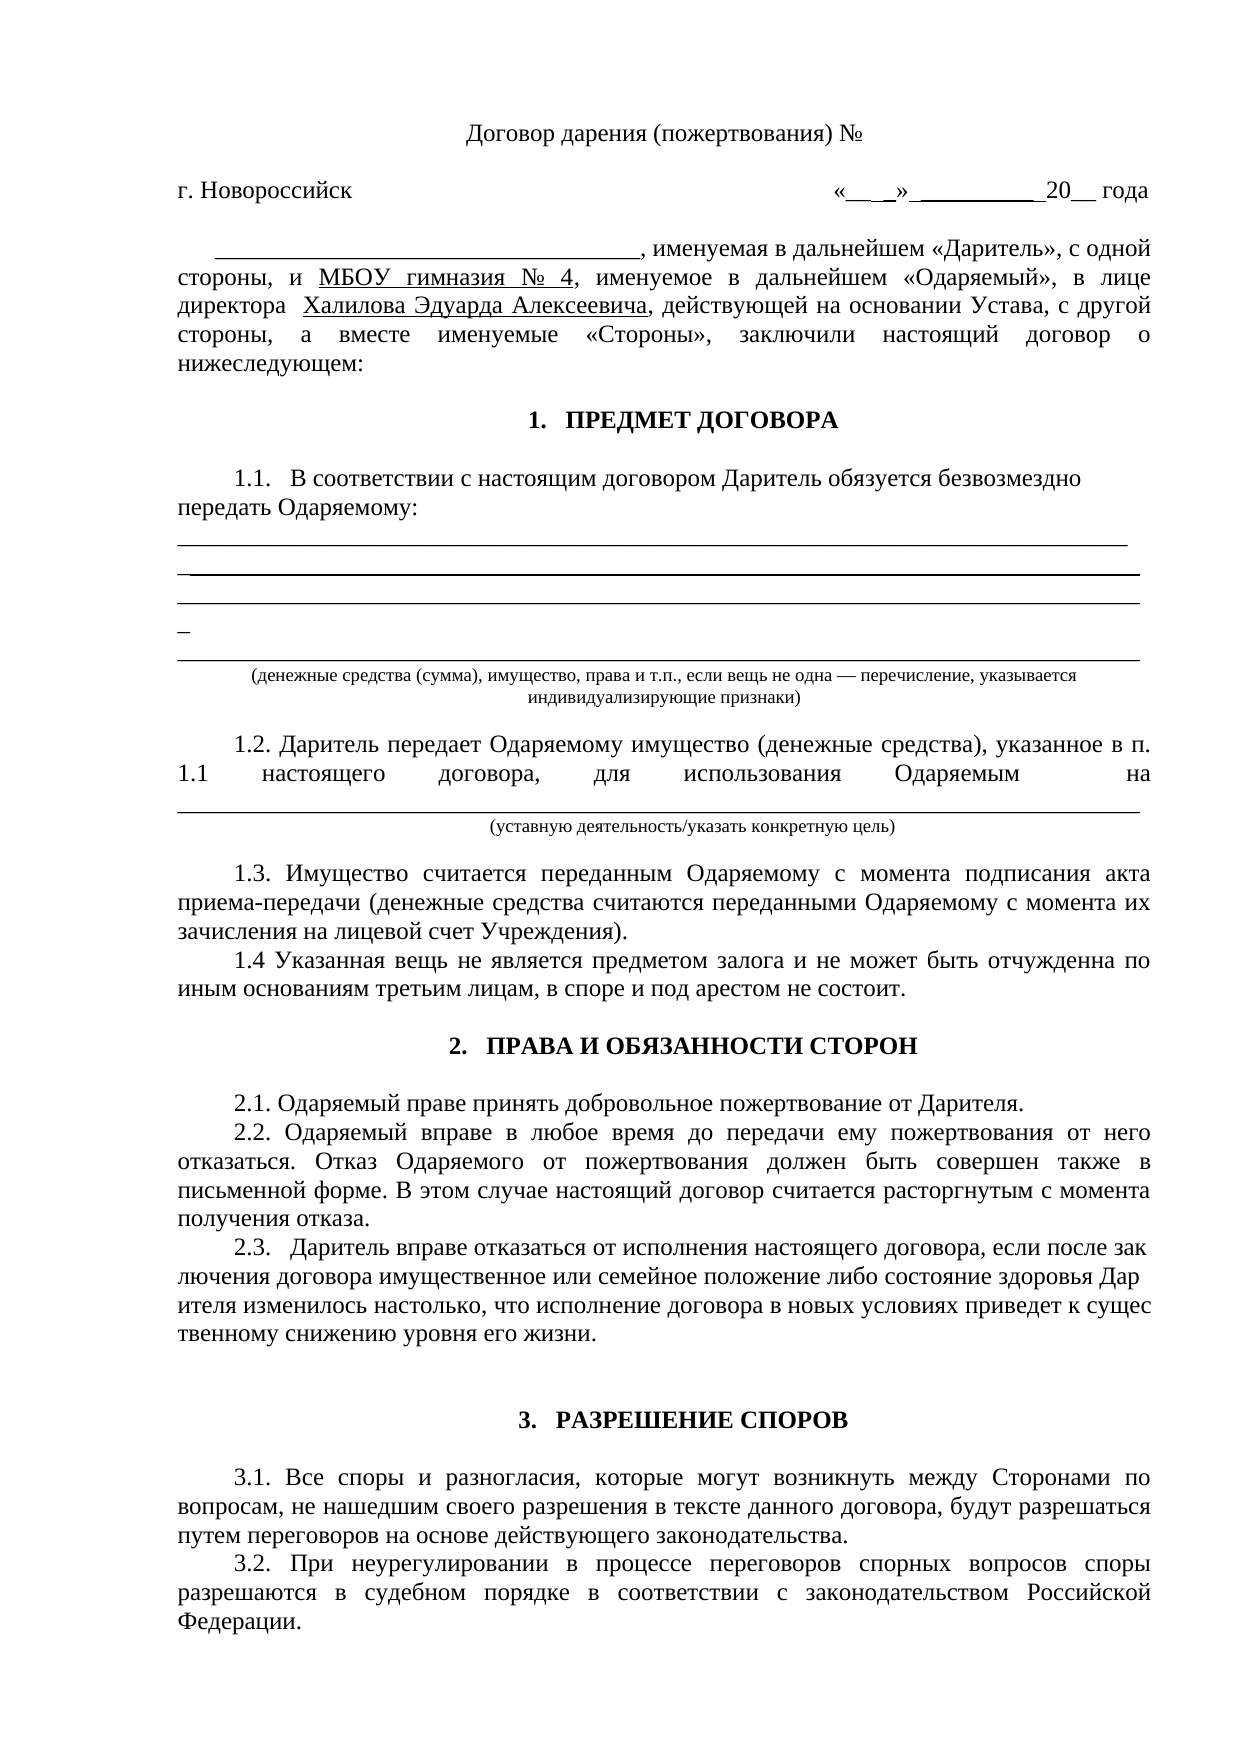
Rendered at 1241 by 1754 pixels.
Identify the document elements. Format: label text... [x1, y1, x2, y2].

list ПРЕДМЕТ ДОГОВОРА [215, 406, 1152, 434]
text 2.1. Одаряемый праве принять добровольное пожертвование от Дарителя. [177, 1088, 1152, 1117]
list РАЗРЕШЕНИЕ СПОРОВ [215, 1405, 1152, 1433]
list Даритель вправе отказаться от исполнения настоящего договора, если после заключения договора имущественное или семейное положение либо состояние здоровья Дарителя изменилось настолько, что исполнение договора в новых условиях приведет к существенному снижению уровня его жизни. [177, 1232, 1152, 1347]
text _____________________________________________________________________________ [177, 636, 1152, 664]
text (уставную деятельность/указать конкретную цель) [177, 815, 1152, 837]
text __________________________________, именуемая в дальнейшем «Даритель», с одной стороны, и МБОУ гимназия № 4, именуемое в дальнейшем «Одаряемый», в лице директора Халилова Эдуарда Алексеевича, действующей на основании Устава, с другой стороны, а вместе именуемые «Стороны», заключили настоящий договор о нижеследующем: [177, 233, 1152, 377]
text Договор дарения (пожертвования) № [177, 118, 1152, 147]
text 1.2. Даритель передает Одаряемому имущество (денежные средства), указанное в п. 1.1 настоящего договора, для использования Одаряемым на _____________________________________________________________________________ [177, 729, 1152, 815]
list При неурегулировании в процессе переговоров спорных вопросов споры разрешаются в судебном порядке в соответствии с законодательством Российской Федерации. [177, 1548, 1152, 1635]
text 2.2. Одаряемый вправе в любое время до передачи ему пожертвования от него отказаться. Отказ Одаряемого от пожертвования должен быть совершен также в письменной форме. В этом случае настоящий договор считается расторгнутым с момента получения отказа. [177, 1117, 1152, 1232]
text 1.3. Имущество считается переданным Одаряемому с момента подписания акта приема-передачи (денежные средства считаются переданными Одаряемому с момента их зачисления на лицевой счет Учреждения). [177, 858, 1152, 945]
text 3.1. Все споры и разногласия, которые могут возникнуть между Сторонами по вопросам, не нашедшим своего разрешения в тексте данного договора, будут разрешаться путем переговоров на основе действующего законодательства. [177, 1462, 1152, 1548]
list В соответствии с настоящим договором Даритель обязуется безвозмездно передать Одаряемому: _______________________________________________________________________________________________________________________________________________________________________________________________________________________________________ [177, 463, 1152, 636]
list ПРАВА И ОБЯЗАННОСТИ СТОРОН [215, 1031, 1152, 1060]
text г. Новороссийск «__ _» _________ 20__ года [177, 176, 1152, 204]
text (денежные средства (сумма), имущество, права и т.п., если вещь не одна — перечисление, указывается индивидуализирующие признаки) [177, 664, 1152, 707]
text 1.4 Указанная вещь не является предметом залога и не может быть отчужденна по иным основаниям третьим лицам, в споре и под арестом не состоит. [177, 945, 1152, 1002]
